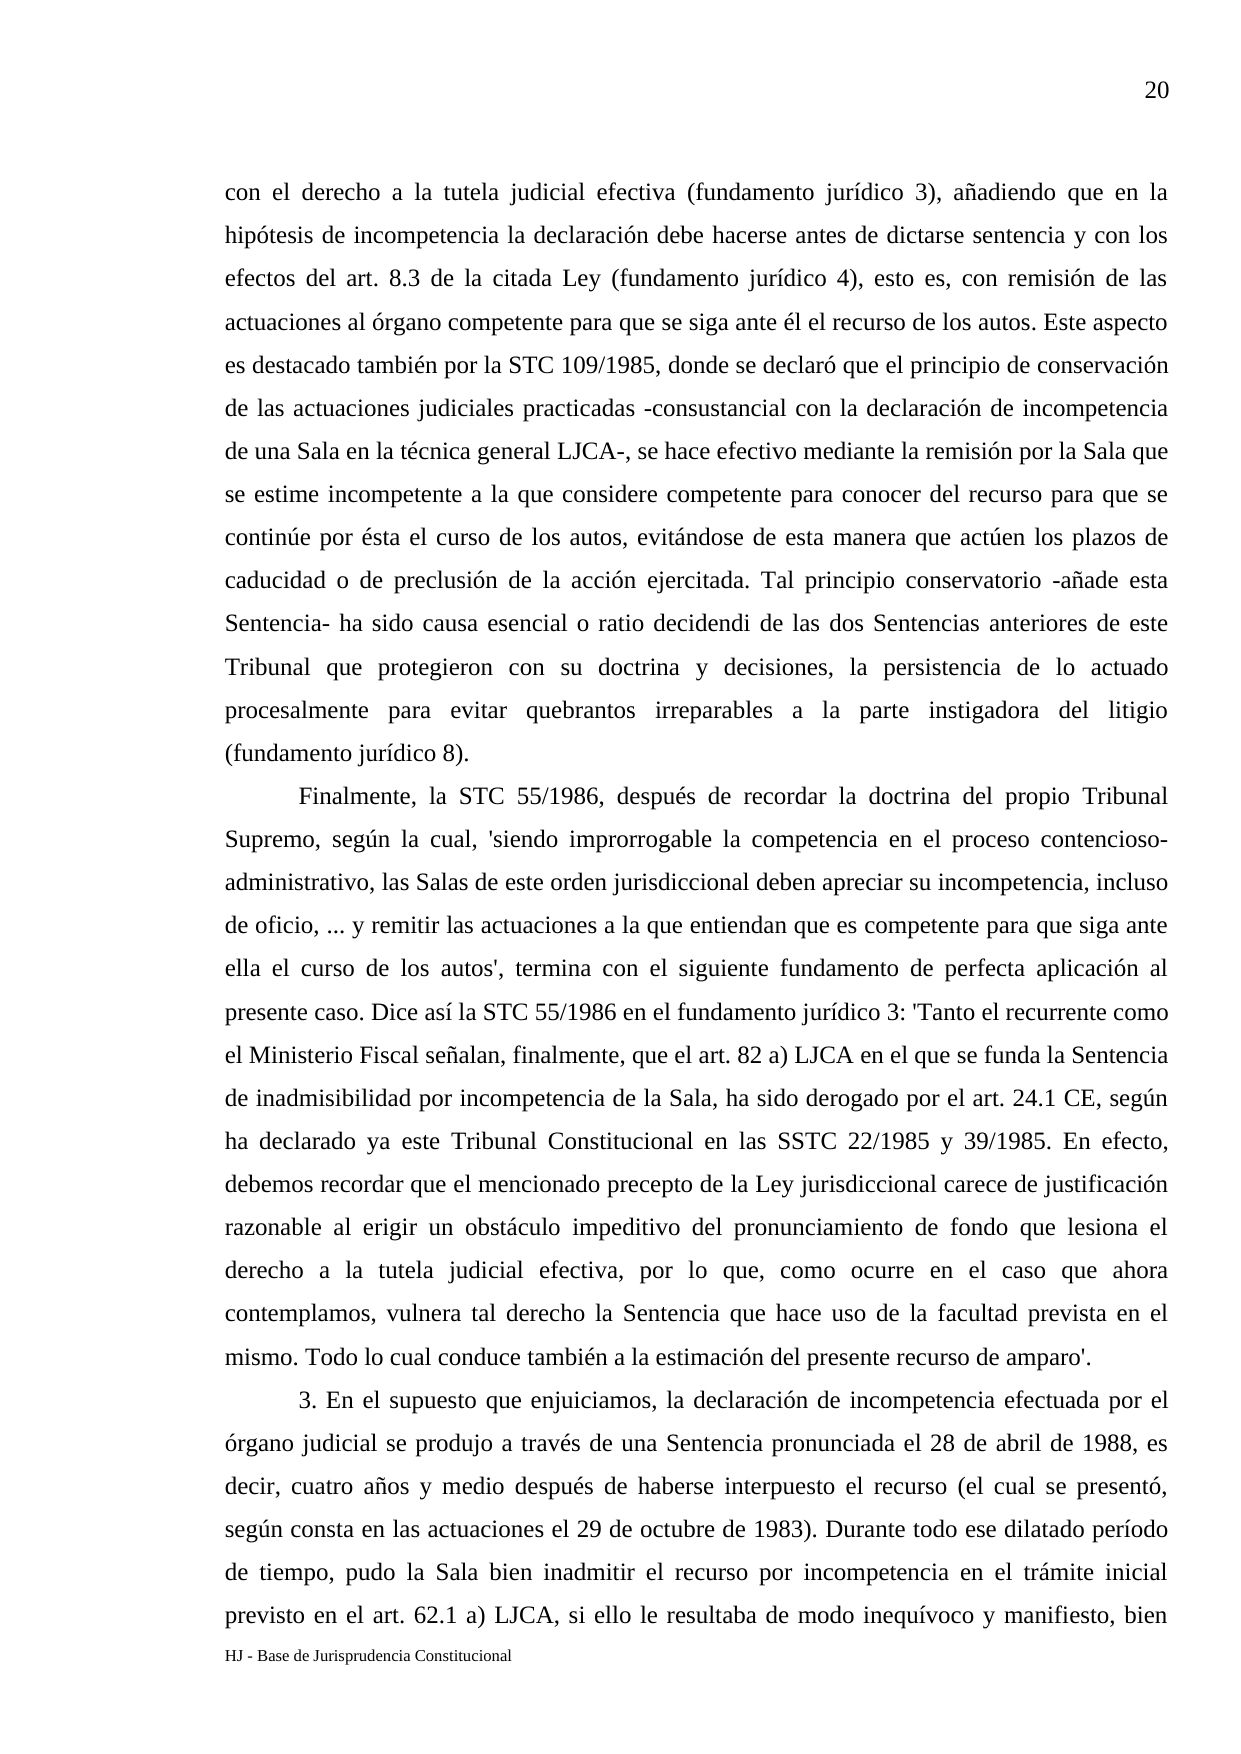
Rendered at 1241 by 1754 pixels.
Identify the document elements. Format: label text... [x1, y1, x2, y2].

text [224, 1385, 1169, 1629]
text Finalmente, la STC 55/1986, después de recordar la doctrina del propio Tribunal Supremo, según la cual, 'siendo improrrogable la competencia en el proceso contencioso- administrativo, las Salas de este orden jurisdiccional deben apreciar su incompetencia, incluso de oficio, ... y remitir las actuaciones a la que entiendan que es competente para que siga ante ella el curso de los autos', termina con el siguiente fundamento de perfecta aplicación al presente caso. Dice así la STC 55/1986 en el fundamento jurídico 3: 'Tanto el recurrente como el Ministerio Fiscal señalan, finalmente, que el art. 82 a) LJCA en el que se funda la Sentencia de inadmisibilidad por incompetencia de la Sala, ha sido derogado por el art. 24.1 CE, según ha declarado ya este Tribunal Constitucional en las SSTC 22/1985 y 39/1985. En efecto, debemos recordar que el mencionado precepto de la Ley jurisdiccional carece de justificación razonable al erigir un obstáculo impeditivo del pronunciamiento de fondo que lesiona el derecho a la tutela judicial efectiva, por lo que, como ocurre en el caso que ahora contemplamos, vulnera tal derecho la Sentencia que hace uso de la facultad prevista en el mismo. Todo lo cual conduce también a la estimación del presente recurso de amparo'. [224, 781, 1169, 1370]
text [224, 177, 1169, 767]
